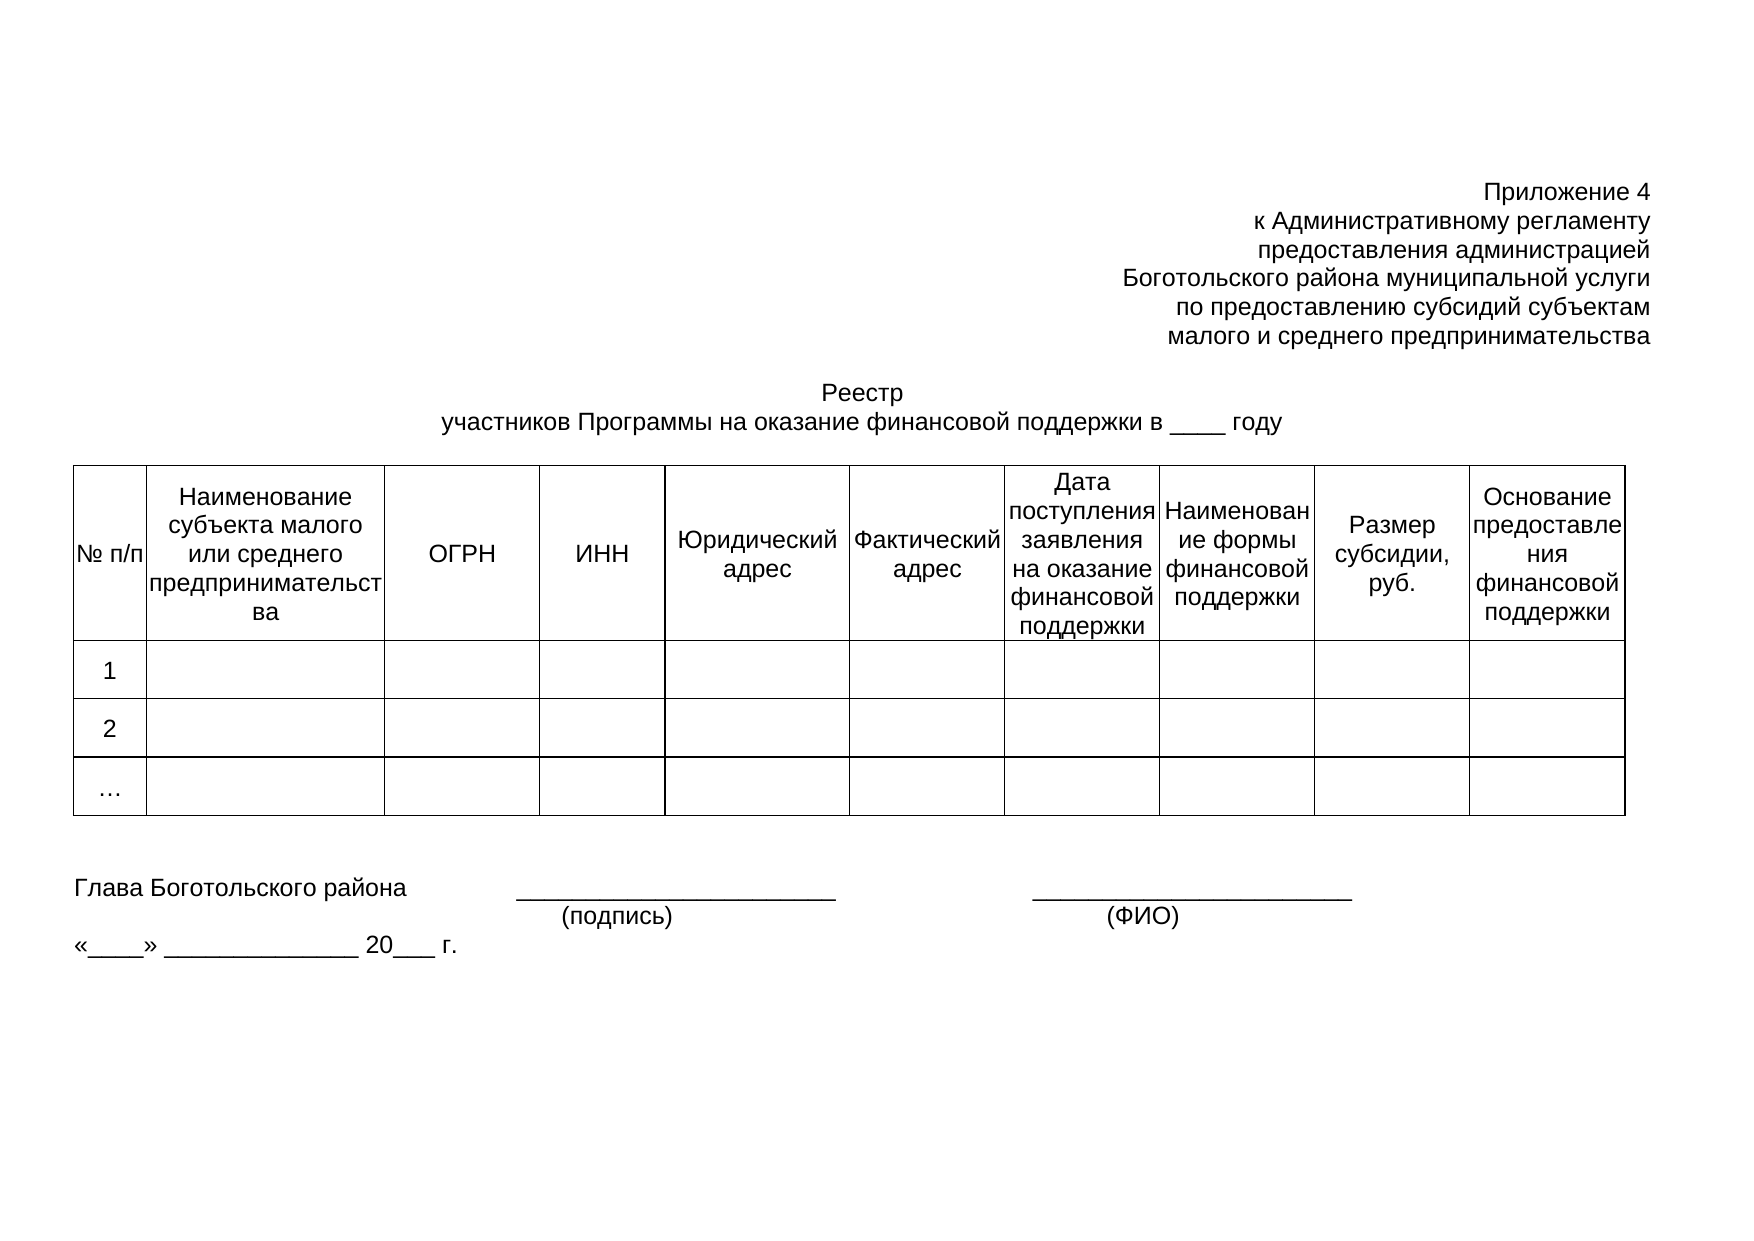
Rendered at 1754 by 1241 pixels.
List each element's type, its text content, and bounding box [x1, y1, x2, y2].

table_cell [385, 641, 539, 698]
text малого и среднего предпринимательства [473, 321, 1651, 350]
table_cell [385, 699, 539, 756]
table_cell [1160, 758, 1314, 815]
table_cell [1005, 699, 1159, 756]
table_cell [540, 758, 664, 815]
table_header Фактический адрес [850, 466, 1004, 640]
table_cell 1 [74, 641, 146, 698]
text предоставления администрацией [473, 235, 1651, 263]
text по предоставлению субсидий субъектам [473, 292, 1651, 321]
table_cell [666, 699, 849, 756]
text Глава Боготольского района _______________________ _______________________ [74, 873, 1695, 901]
text «____» ______________ 20___ г. [74, 930, 1651, 959]
table_cell [1160, 641, 1314, 698]
table_cell [1470, 641, 1624, 698]
table_cell [666, 641, 849, 698]
table_cell [850, 758, 1004, 815]
table_header Основание предоставления финансовой поддержки [1470, 466, 1624, 640]
table_header Наименование формы финансовой поддержки [1160, 466, 1314, 640]
table_cell [1160, 699, 1314, 756]
text Приложение 4 [473, 177, 1651, 206]
table_cell [540, 699, 664, 756]
table_header Размер субсидии, руб. [1315, 466, 1469, 640]
text (подпись) (ФИО) [561, 901, 1695, 930]
table_cell [1315, 758, 1469, 815]
table_cell 2 [74, 699, 146, 756]
table_cell [1470, 699, 1624, 756]
table_cell [1005, 641, 1159, 698]
table_cell [540, 641, 664, 698]
table_header Наименование субъекта малого или среднего предпринимательства [147, 466, 384, 640]
table_cell [1315, 699, 1469, 756]
table_cell [1005, 758, 1159, 815]
text участников Программы на оказание финансовой поддержки в ____ году [74, 407, 1651, 436]
table_cell [385, 758, 539, 815]
table_header ОГРН [385, 466, 539, 640]
table_cell … [74, 758, 146, 815]
table_cell [1470, 758, 1624, 815]
text Боготольского района муниципальной услуги [473, 263, 1651, 292]
table_header Дата поступления заявления на оказание финансовой поддержки [1005, 466, 1159, 640]
table_header Юридический адрес [666, 466, 849, 640]
text к Административному регламенту [473, 206, 1651, 235]
table_cell [850, 699, 1004, 756]
table_header № п/п [74, 466, 146, 640]
table_cell [147, 641, 384, 698]
text Реестр [74, 378, 1651, 407]
table_cell [850, 641, 1004, 698]
table_cell [147, 758, 384, 815]
table_cell [1315, 641, 1469, 698]
table_cell [666, 758, 849, 815]
table_cell [147, 699, 384, 756]
table_header ИНН [540, 466, 664, 640]
